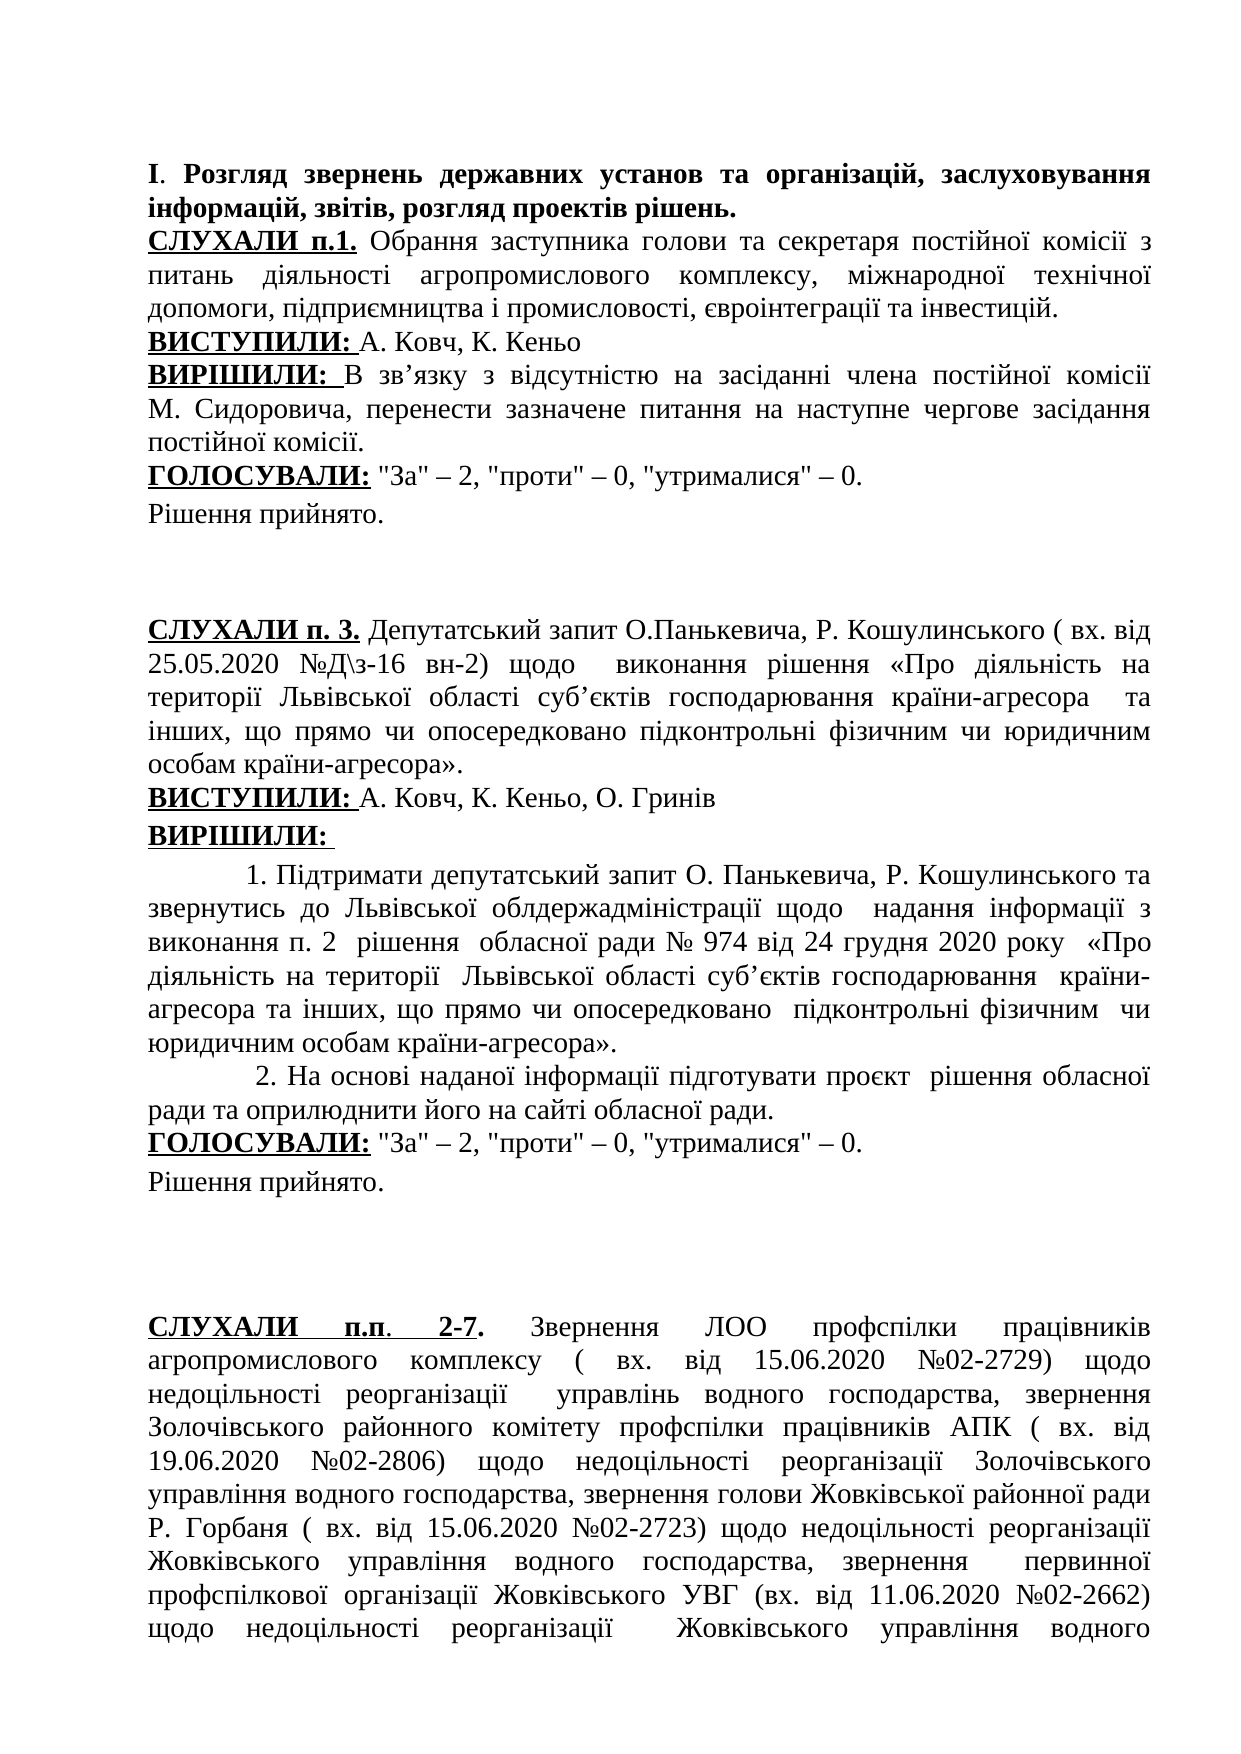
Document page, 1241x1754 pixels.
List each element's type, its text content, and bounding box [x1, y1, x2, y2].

list ГОЛОСУВАЛИ: "За" – 2, "проти" – 0, "утрималися" – 0. [148, 458, 1152, 492]
text Рішення прийнято. [148, 497, 1152, 530]
text 2. На основі наданої інформації підготувати проєкт рішення обласної ради та оприлюднити його на сайті обласної ради. [148, 1058, 1152, 1125]
text ВИСТУПИЛИ: А. Ковч, К. Кеньо [148, 324, 1152, 357]
text ВИРІШИЛИ: [148, 818, 1152, 852]
text ВИСТУПИЛИ: А. Ковч, К. Кеньо, О. Гринів [148, 780, 1152, 813]
text 1. Підтримати депутатський запит О. Панькевича, Р. Кошулинського та звернутись до Львівської облдержадміністрації щодо надання інформації з виконання п. 2 рішення обласної ради № 974 від 24 грудня 2020 року «Про діяльність на території Львівської області суб’єктів господарювання країни-агресора та інших, що прямо чи опосередковано підконтрольні фізичним чи юридичним особам країни-агресора». [148, 857, 1152, 1058]
text СЛУХАЛИ п.1. Обрання заступника голови та секретаря постійної комісії з питань діяльності агропромислового комплексу, міжнародної технічної допомоги, підприємництва і промисловості, євроінтеграції та інвестицій. [148, 223, 1152, 324]
list СЛУХАЛИ п. 3. Депутатський запит О.Панькевича, Р. Кошулинського ( вх. від 25.05.2020 №Д\з-16 вн-2) щодо виконання рішення «Про діяльність на території Львівської області суб’єктів господарювання країни-агресора та інших, що прямо чи опосередковано підконтрольні фізичним чи юридичним особам країни-агресора». [148, 612, 1152, 780]
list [148, 1309, 1152, 1644]
list ГОЛОСУВАЛИ: "За" – 2, "проти" – 0, "утрималися" – 0. [148, 1125, 1152, 1159]
text Рішення прийнято. [148, 1164, 1152, 1197]
list І. Розгляд звернень державних установ та організацій, заслуховування інформацій, звітів, розгляд проектів рішень. [148, 156, 1152, 223]
list ВИРІШИЛИ: В зв’язку з відсутністю на засіданні члена постійної комісії М. Сидоровича, перенести зазначене питання на наступне чергове засідання постійної комісії. [148, 357, 1152, 458]
